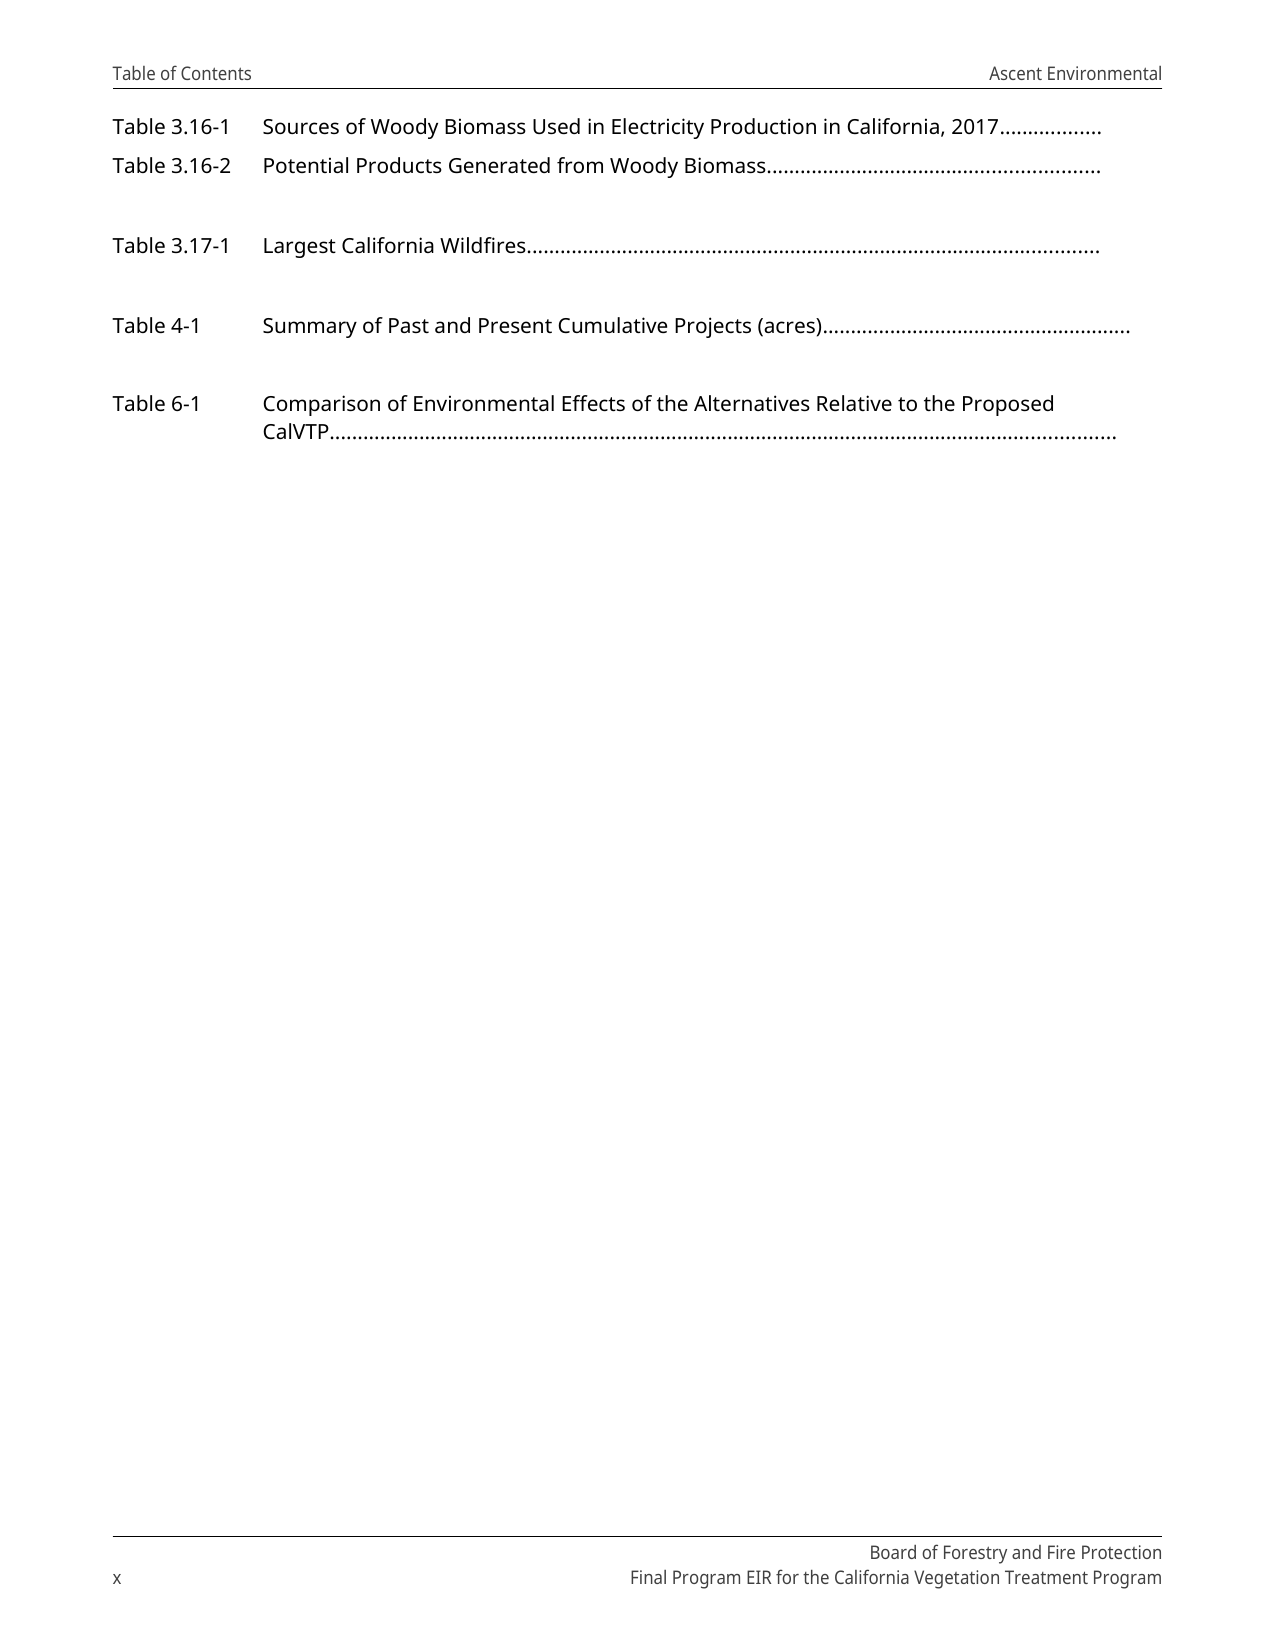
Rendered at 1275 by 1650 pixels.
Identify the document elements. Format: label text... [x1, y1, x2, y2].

text Table 4-1 Summary of Past and Present Cumulative Projects (acres) 4-4 [112, 311, 1087, 339]
text Table 3.17-1 Largest California Wildfires 3.17-2 [112, 231, 1087, 259]
text Table 3.16-1 Sources of Woody Biomass Used in Electricity Production in California, 2017 3.16-4 [112, 112, 1087, 141]
text Table 6-1 Comparison of Environmental Effects of the Alternatives Relative to the Proposed CalVTP 6-42 [112, 389, 1087, 446]
text Table 3.16-2 Potential Products Generated from Woody Biomass 3.16-5 [112, 151, 1087, 180]
